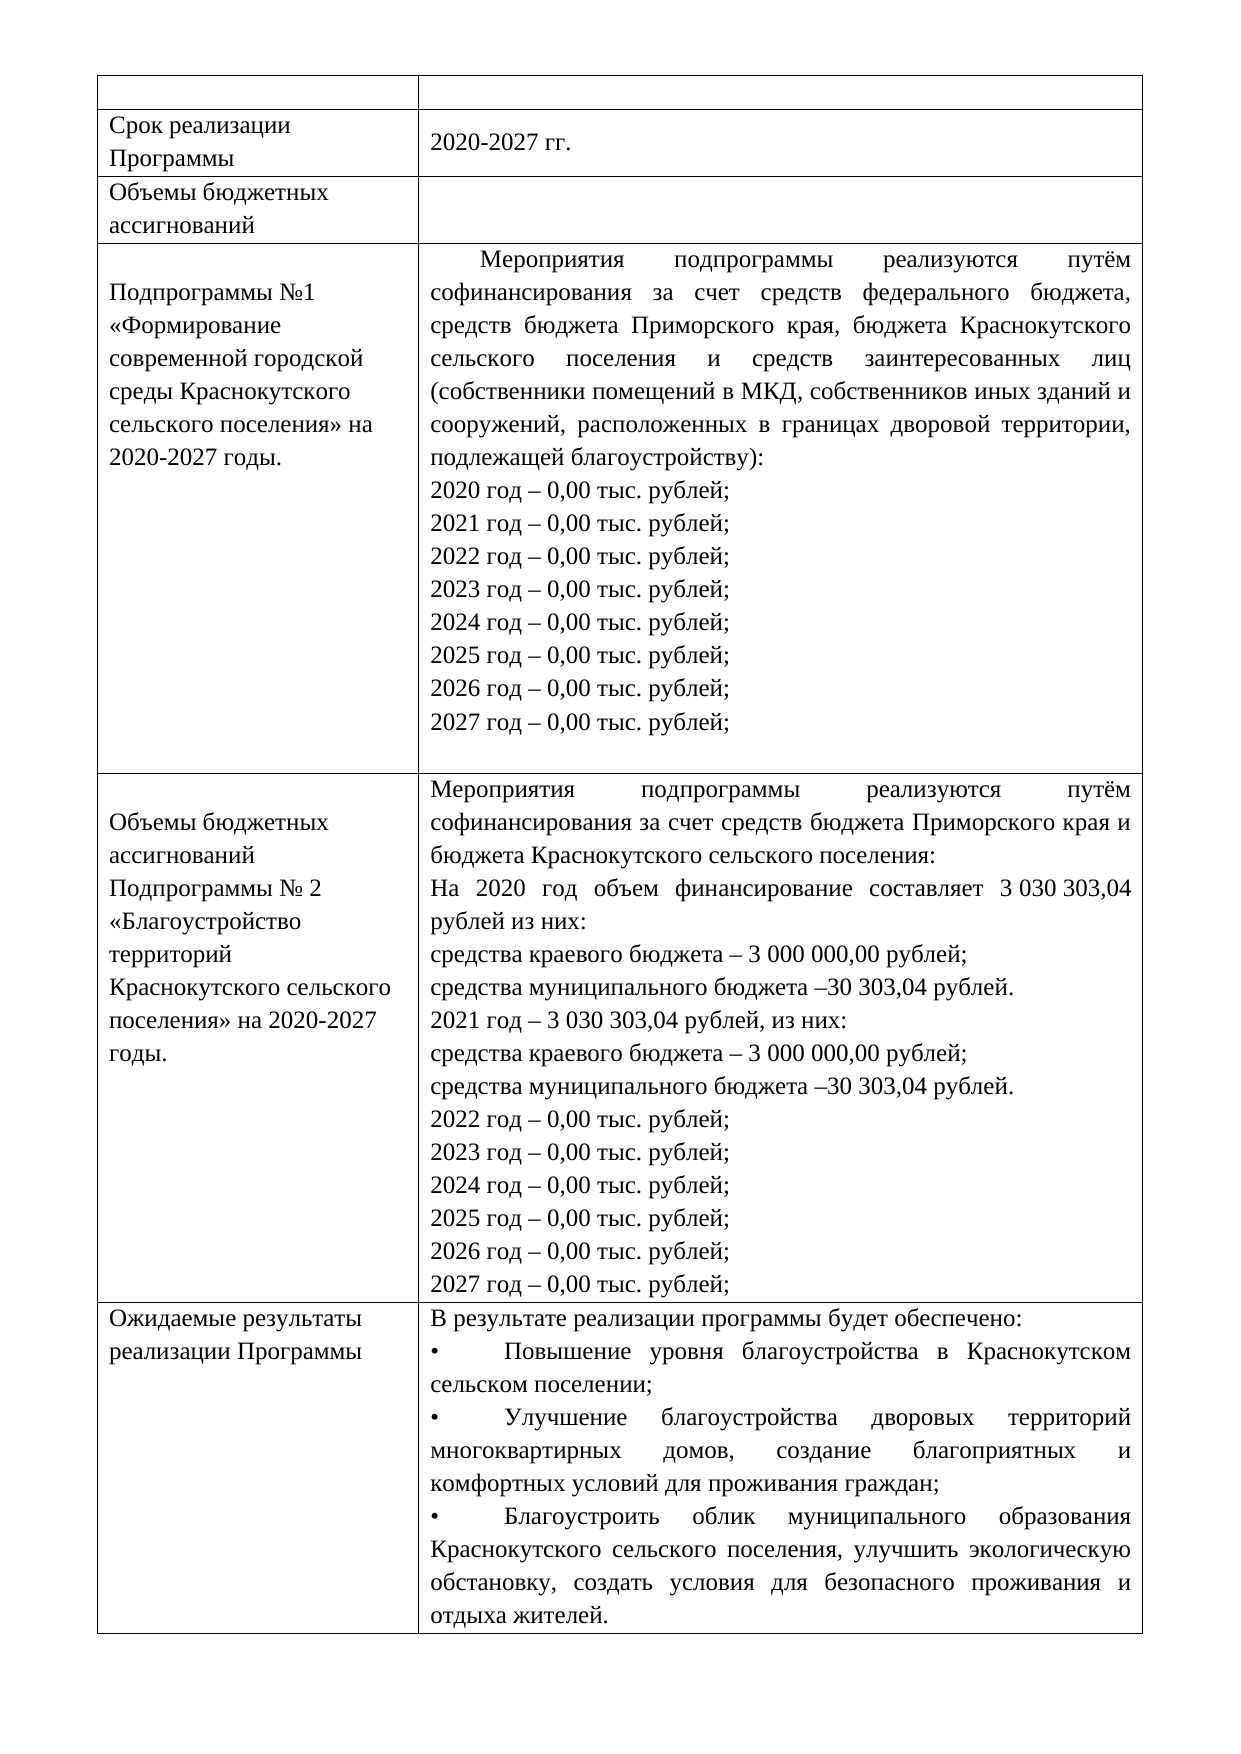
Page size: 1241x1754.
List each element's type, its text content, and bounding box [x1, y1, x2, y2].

table_cell Подпрограммы №1 «Формирование современной городской среды Краснокутского сельского поселения» на 2020-2027 годы. [98, 244, 418, 773]
table_cell Мероприятия подпрограммы реализуются путём софинансирования за счет средств бюджета Приморского края и бюджета Краснокутского сельского поселения: На 2020 год объем финансирование составляет 3 030 303,04 рублей из них: средства краевого бюджета – 3 000 000,00 рублей; средства муниципального бюджета –30 303,04 рублей. 2021 год – 3 030 303,04 рублей, из них: средства краевого бюджета – 3 000 000,00 рублей; средства муниципального бюджета –30 303,04 рублей. 2022 год – 0,00 тыс. рублей; 2023 год – 0,00 тыс. рублей; 2024 год – 0,00 тыс. рублей; 2025 год – 0,00 тыс. рублей; 2026 год – 0,00 тыс. рублей; 2027 год – 0,00 тыс. рублей; [419, 774, 1142, 1302]
table_cell Ожидаемые результаты реализации Программы [98, 1303, 418, 1633]
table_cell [419, 76, 1142, 109]
table_cell 2020-2027 гг. [419, 110, 1142, 176]
table_cell Мероприятия подпрограммы реализуются путём софинансирования за счет средств федерального бюджета, средств бюджета Приморского края, бюджета Краснокутского сельского поселения и средств заинтересованных лиц (собственники помещений в МКД, собственников иных зданий и сооружений, расположенных в границах дворовой территории, подлежащей благоустройству): 2020 год – 0,00 тыс. рублей; 2021 год – 0,00 тыс. рублей; 2022 год – 0,00 тыс. рублей; 2023 год – 0,00 тыс. рублей; 2024 год – 0,00 тыс. рублей; 2025 год – 0,00 тыс. рублей; 2026 год – 0,00 тыс. рублей; 2027 год – 0,00 тыс. рублей; [419, 244, 1142, 773]
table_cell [98, 76, 418, 109]
table_cell В результате реализации программы будет обеспечено: • Повышение уровня благоустройства в Краснокутском сельском поселении; • Улучшение благоустройства дворовых территорий многоквартирных домов, создание благоприятных и комфортных условий для проживания граждан; • Благоустроить облик муниципального образования Краснокутского сельского поселения, улучшить экологическую обстановку, создать условия для безопасного проживания и отдыха жителей. [419, 1303, 1142, 1633]
table_cell Срок реализации Программы [98, 110, 418, 176]
table_cell Объемы бюджетных ассигнований Подпрограммы № 2 «Благоустройство территорий Краснокутского сельского поселения» на 2020-2027 годы. [98, 774, 418, 1302]
table_cell Объемы бюджетных ассигнований [98, 177, 418, 243]
table_cell [419, 177, 1142, 243]
